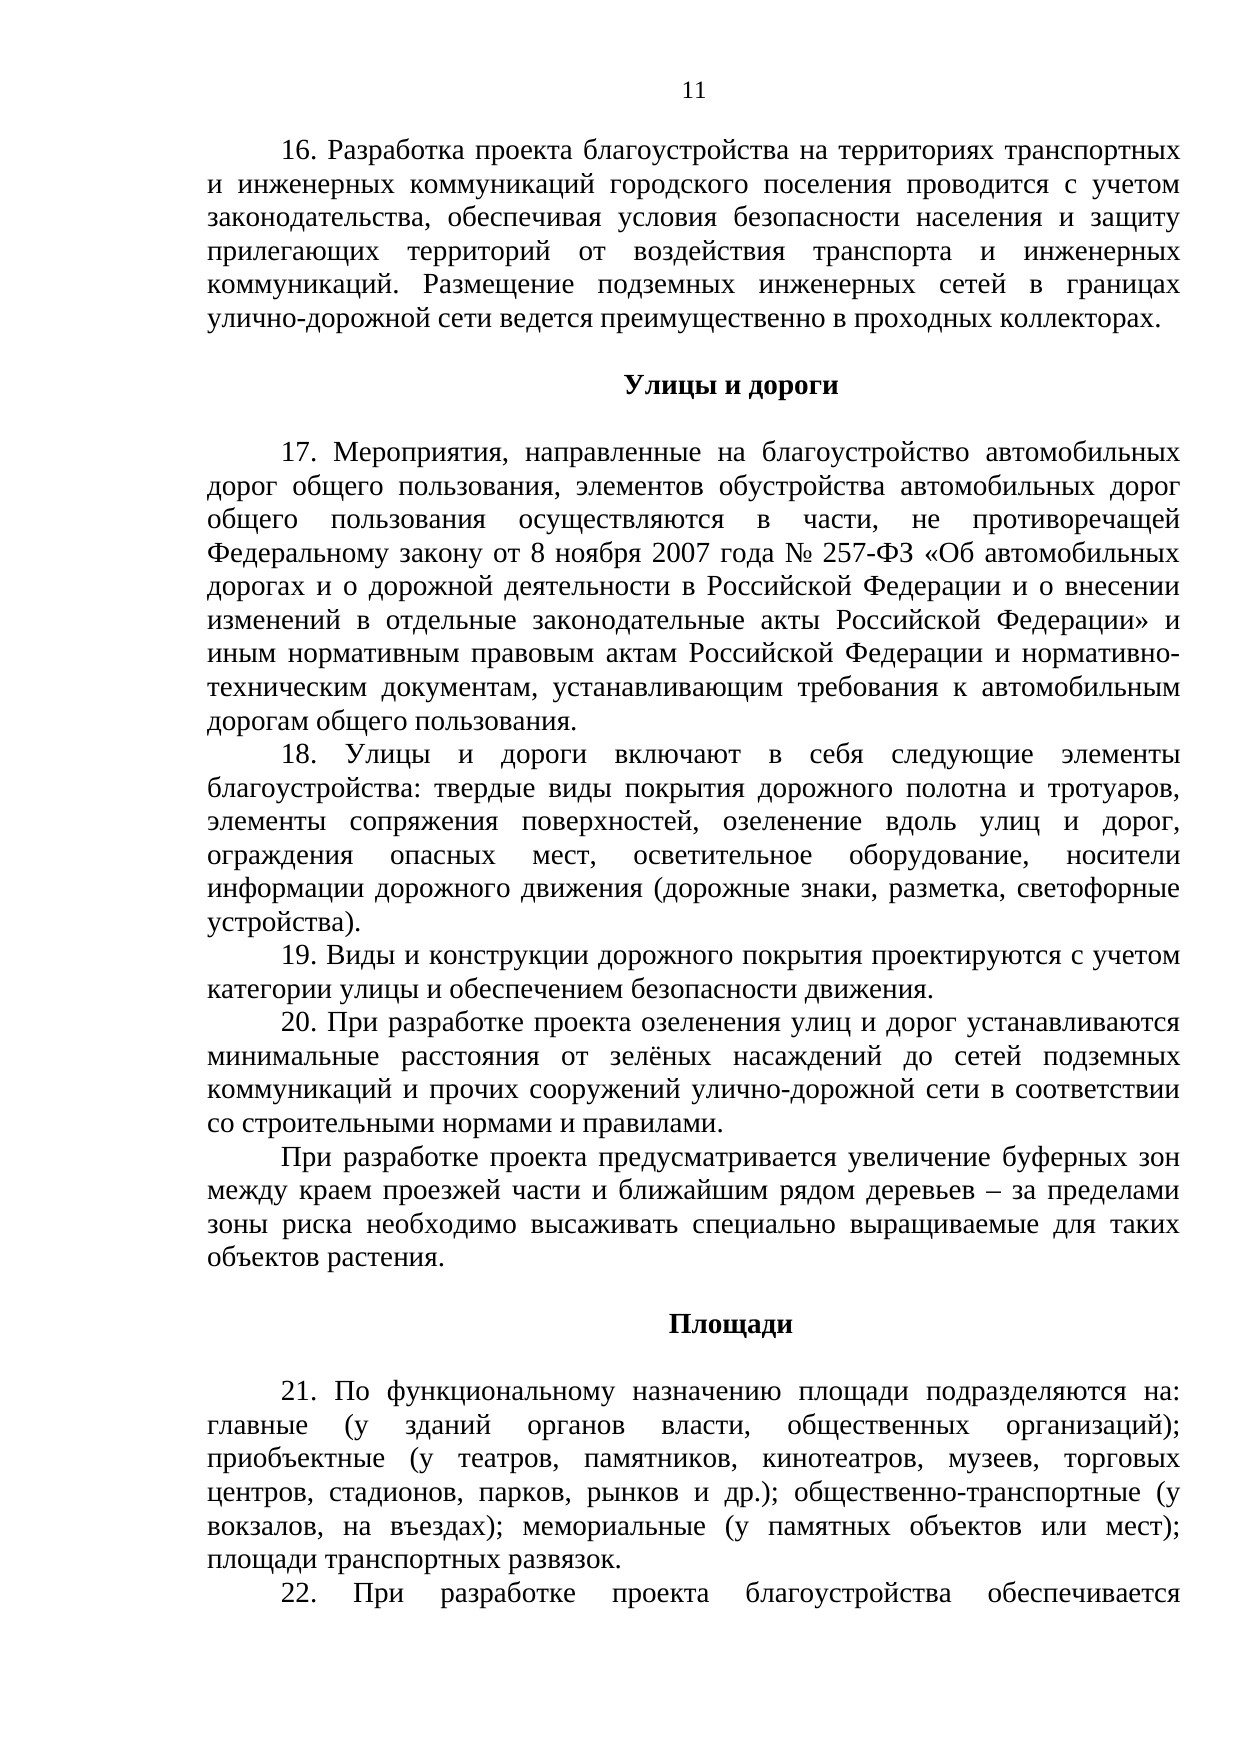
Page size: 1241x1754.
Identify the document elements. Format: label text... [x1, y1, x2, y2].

list 21. По функциональному назначению площади подразделяются на: главные (у зданий органов власти, общественных организаций); приобъектные (у театров, памятников, кинотеатров, музеев, торговых центров, стадионов, парков, рынков и др.); общественно-транспортные (у вокзалов, на въездах); мемориальные (у памятных объектов или мест); площади транспортных развязок. [207, 1373, 1181, 1575]
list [207, 1575, 1181, 1608]
list 16. Разработка проекта благоустройства на территориях транспортных и инженерных коммуникаций городского поселения проводится с учетом законодательства, обеспечивая условия безопасности населения и защиту прилегающих территорий от воздействия транспорта и инженерных коммуникаций. Размещение подземных инженерных сетей в границах улично-дорожной сети ведется преимущественно в проходных коллекторах. [207, 132, 1181, 334]
list 20. При разработке проекта озеленения улиц и дорог устанавливаются минимальные расстояния от зелёных насаждений до сетей подземных коммуникаций и прочих сооружений улично-дорожной сети в соответствии со строительными нормами и правилами. [207, 1004, 1181, 1139]
list Площади [207, 1306, 1181, 1340]
list При разработке проекта предусматривается увеличение буферных зон между краем проезжей части и ближайшим рядом деревьев – за пределами зоны риска необходимо высаживать специально выращиваемые для таких объектов растения. [207, 1139, 1181, 1273]
list 17. Мероприятия, направленные на благоустройство автомобильных дорог общего пользования, элементов обустройства автомобильных дорог общего пользования осуществляются в части, не противоречащей Федеральному закону от 8 ноября 2007 года № 257-ФЗ «Об автомобильных дорогах и о дорожной деятельности в Российской Федерации и о внесении изменений в отдельные законодательные акты Российской Федерации» и иным нормативным правовым актам Российской Федерации и нормативно-техническим документам, устанавливающим требования к автомобильным дорогам общего пользования. [207, 434, 1181, 736]
list 19. Виды и конструкции дорожного покрытия проектируются с учетом категории улицы и обеспечением безопасности движения. [207, 937, 1181, 1004]
list 18. Улицы и дороги включают в себя следующие элементы благоустройства: твердые виды покрытия дорожного полотна и тротуаров, элементы сопряжения поверхностей, озеленение вдоль улиц и дорог, ограждения опасных мест, осветительное оборудование, носители информации дорожного движения (дорожные знаки, разметка, светофорные устройства). [207, 736, 1181, 937]
list Улицы и дороги [207, 367, 1181, 401]
